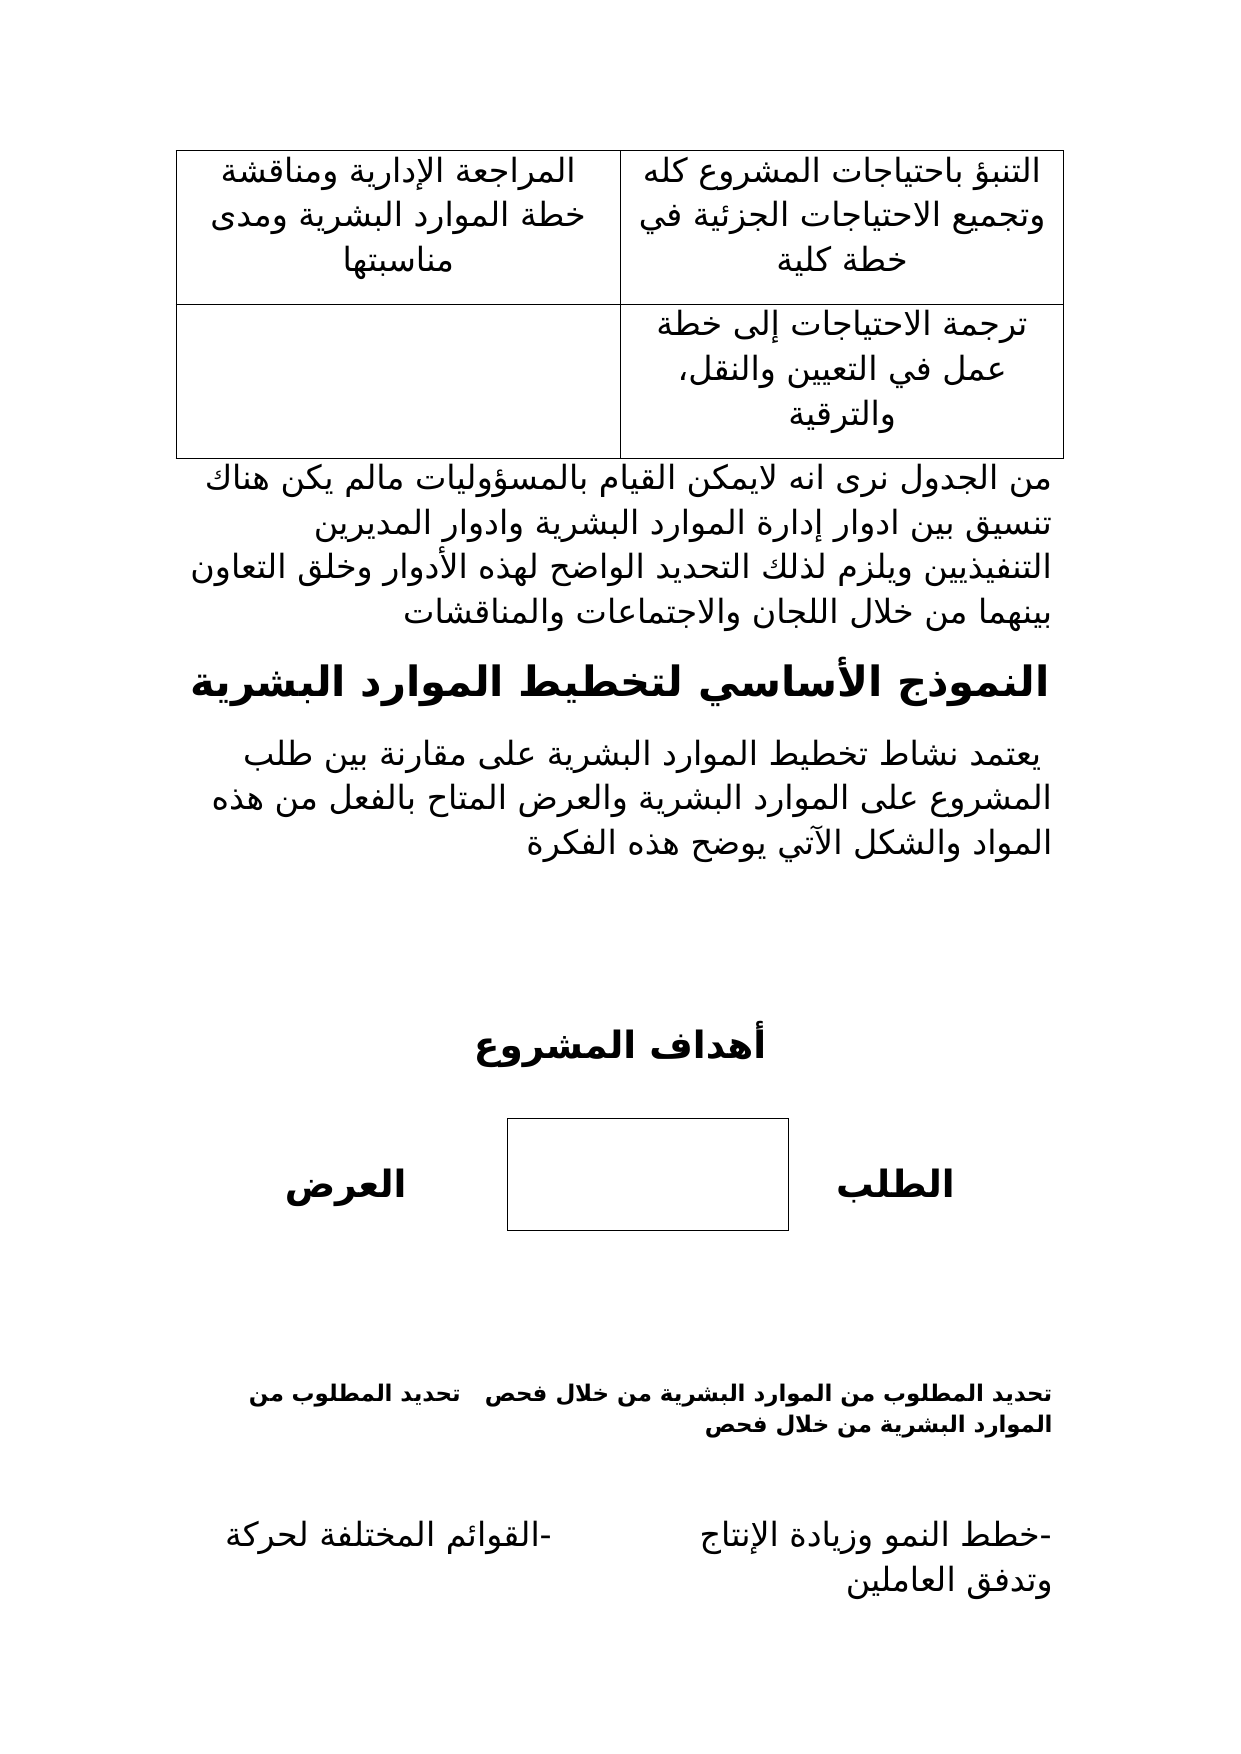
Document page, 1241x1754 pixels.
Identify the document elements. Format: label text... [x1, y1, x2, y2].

text الطلب العرض [187, 1163, 507, 1206]
text تحديد المطلوب من الموارد البشرية من خلال فحص تحديد المطلوب من الموارد البشرية من خلال فحص [187, 1381, 1053, 1438]
text النموذج الأساسي لتخطيط الموارد البشرية [187, 658, 1053, 706]
table_cell التنبؤ باحتياجات المشروع كله وتجميع الاحتياجات الجزئية في خطة كلية [621, 151, 1063, 304]
text -خطط النمو وزيادة الإنتاج -القوائم المختلفة لحركة وتدفق العاملين [187, 1516, 1053, 1599]
table_cell المراجعة الإدارية ومناقشة خطة الموارد البشرية ومدى مناسبتها [177, 151, 620, 304]
text يعتمد نشاط تخطيط الموارد البشرية على مقارنة بين طلب المشروع على الموارد البشرية والعرض المتاح بالفعل من هذه المواد والشكل الآتي يوضح هذه الفكرة [187, 734, 1053, 862]
table_cell ترجمة الاحتياجات إلى خطة عمل في التعيين والنقل، والترقية [621, 305, 1063, 457]
text من الجدول نرى انه لايمكن القيام بالمسؤوليات مالم يكن هناك تنسيق بين ادوار إدارة الموارد البشرية وادوار المديرين التنفيذيين ويلزم لذلك التحديد الواضح لهذه الأدوار وخلق التعاون بينهما من خلال اللجان والاجتماعات والمناقشات [187, 459, 1053, 631]
table_cell [177, 305, 620, 457]
text الطلب العرض [789, 1163, 1053, 1206]
text أهداف المشروع [187, 1024, 1053, 1068]
